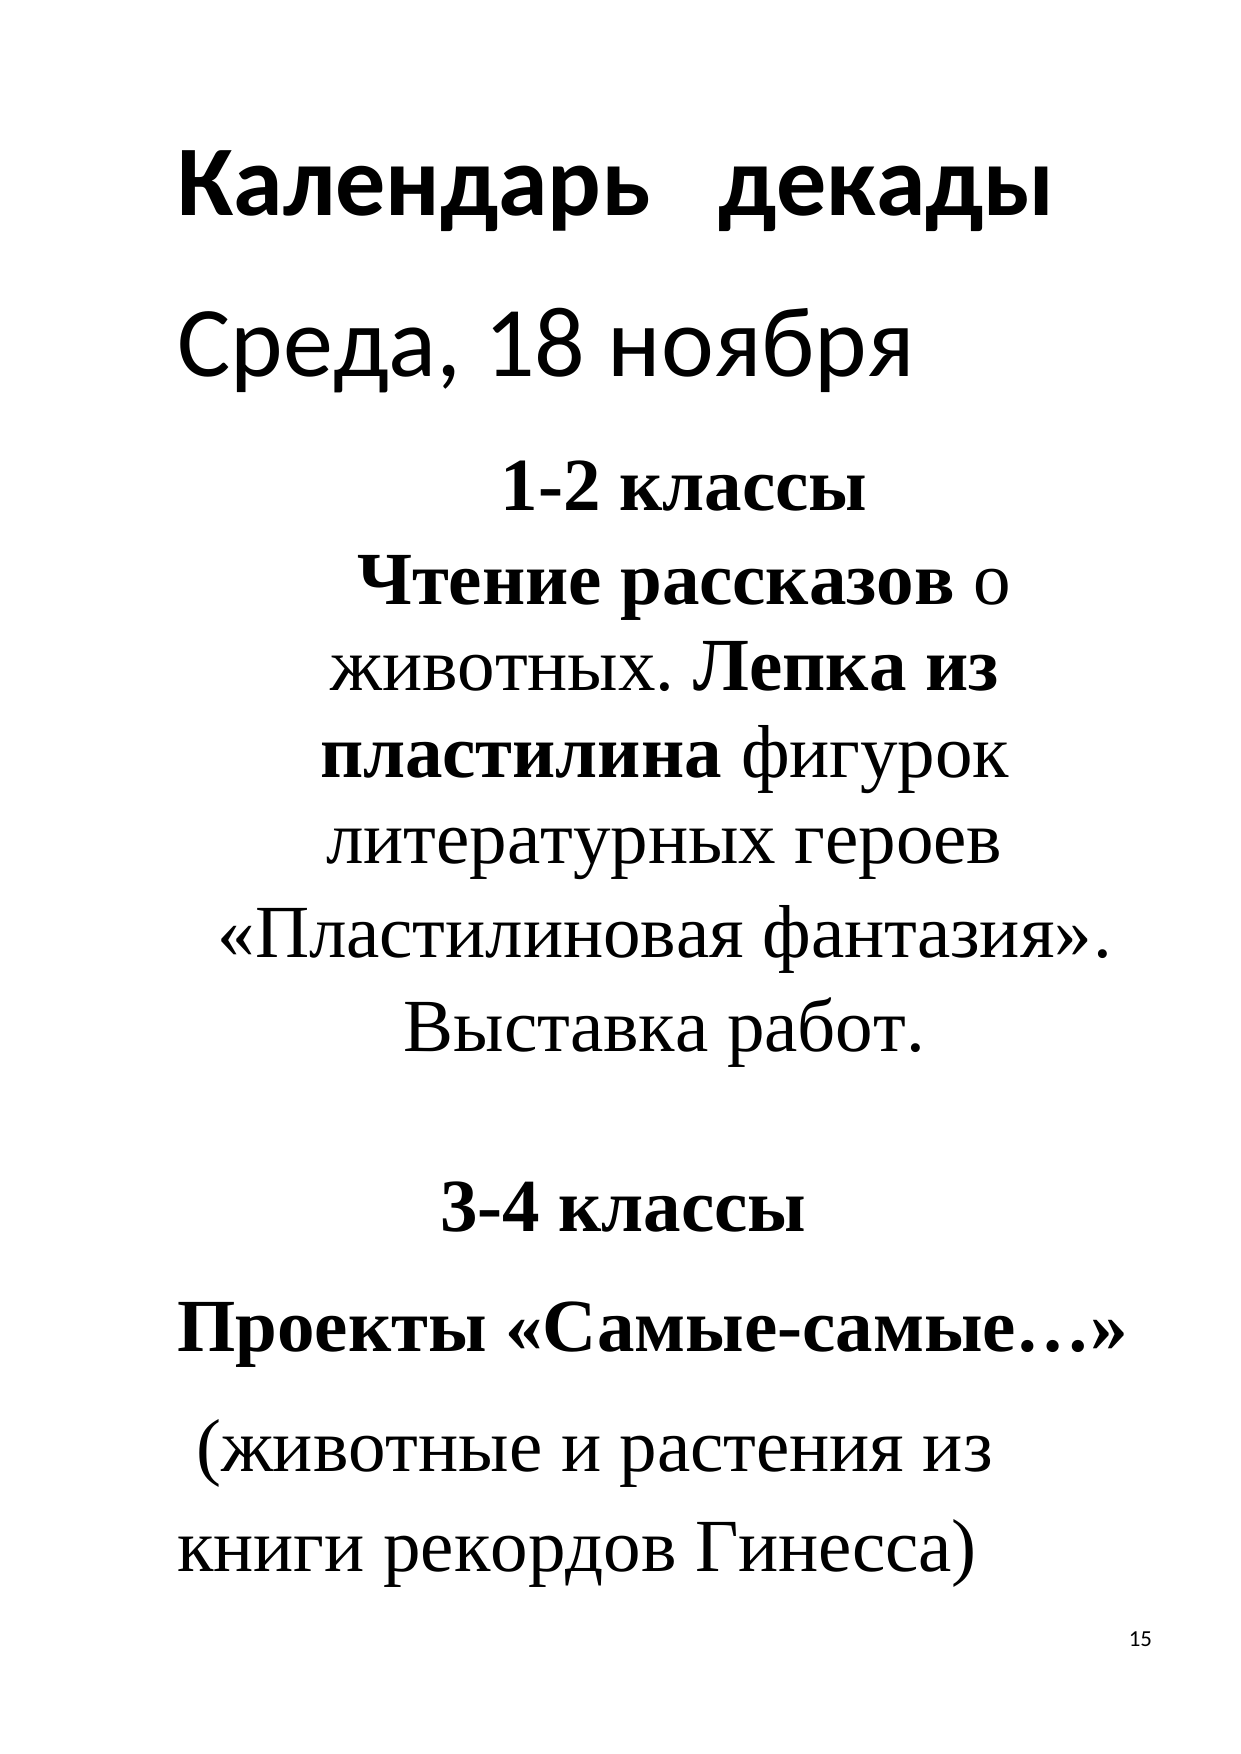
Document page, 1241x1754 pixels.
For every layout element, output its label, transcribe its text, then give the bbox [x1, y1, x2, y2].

text Выставка работ. [177, 981, 1152, 1068]
text (животные и растения из книги рекордов Гинесса) [177, 1402, 1152, 1587]
text 3-4 классы [177, 1162, 1152, 1248]
text «Пластилиновая фантазия». [177, 887, 1152, 973]
text Среда, 18 ноября [177, 279, 1152, 401]
text Проекты «Самые-самые…» [177, 1282, 1152, 1368]
text Календарь декады [177, 118, 1152, 240]
text 1-2 классы [177, 440, 1152, 527]
text Чтение рассказов о животных. Лепка из пластилина фигурок литературных героев [177, 534, 1152, 879]
